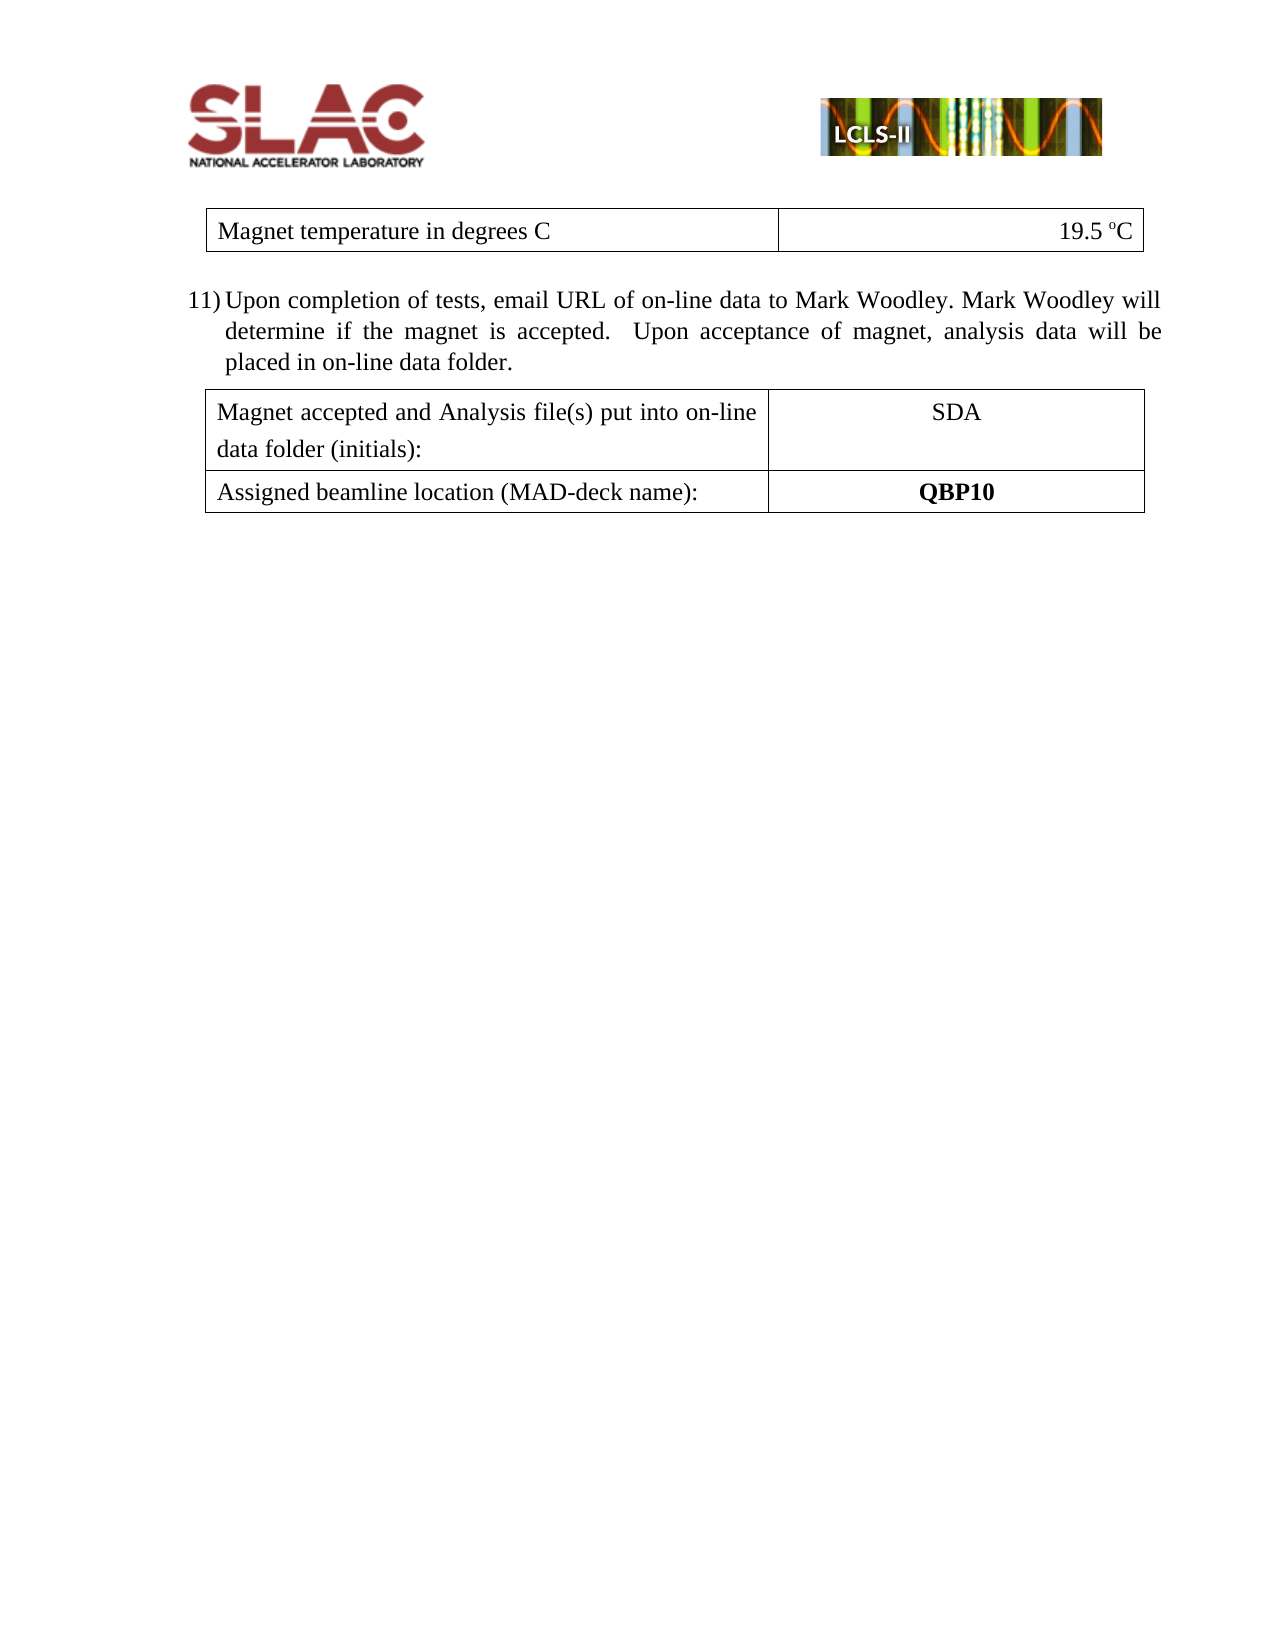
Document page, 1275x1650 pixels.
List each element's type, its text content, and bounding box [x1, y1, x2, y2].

picture [180, 80, 435, 174]
table_header SDA [769, 390, 1144, 469]
table_header Magnet accepted and Analysis file(s) put into on-line data folder (initials): [206, 390, 768, 469]
picture [820, 98, 1103, 156]
table_cell Assigned beamline location (MAD-deck name): [206, 471, 768, 512]
table_cell QBP10 [769, 471, 1144, 512]
table_cell Magnet temperature in degrees C [207, 209, 778, 251]
table_cell 19.5 oC [779, 209, 1143, 251]
list Upon completion of tests, email URL of on-line data to Mark Woodley. Mark Woodley will determine if the magnet is accepted. Upon acceptance of magnet, analysis data will be placed in on-line data folder. [187, 283, 1162, 377]
